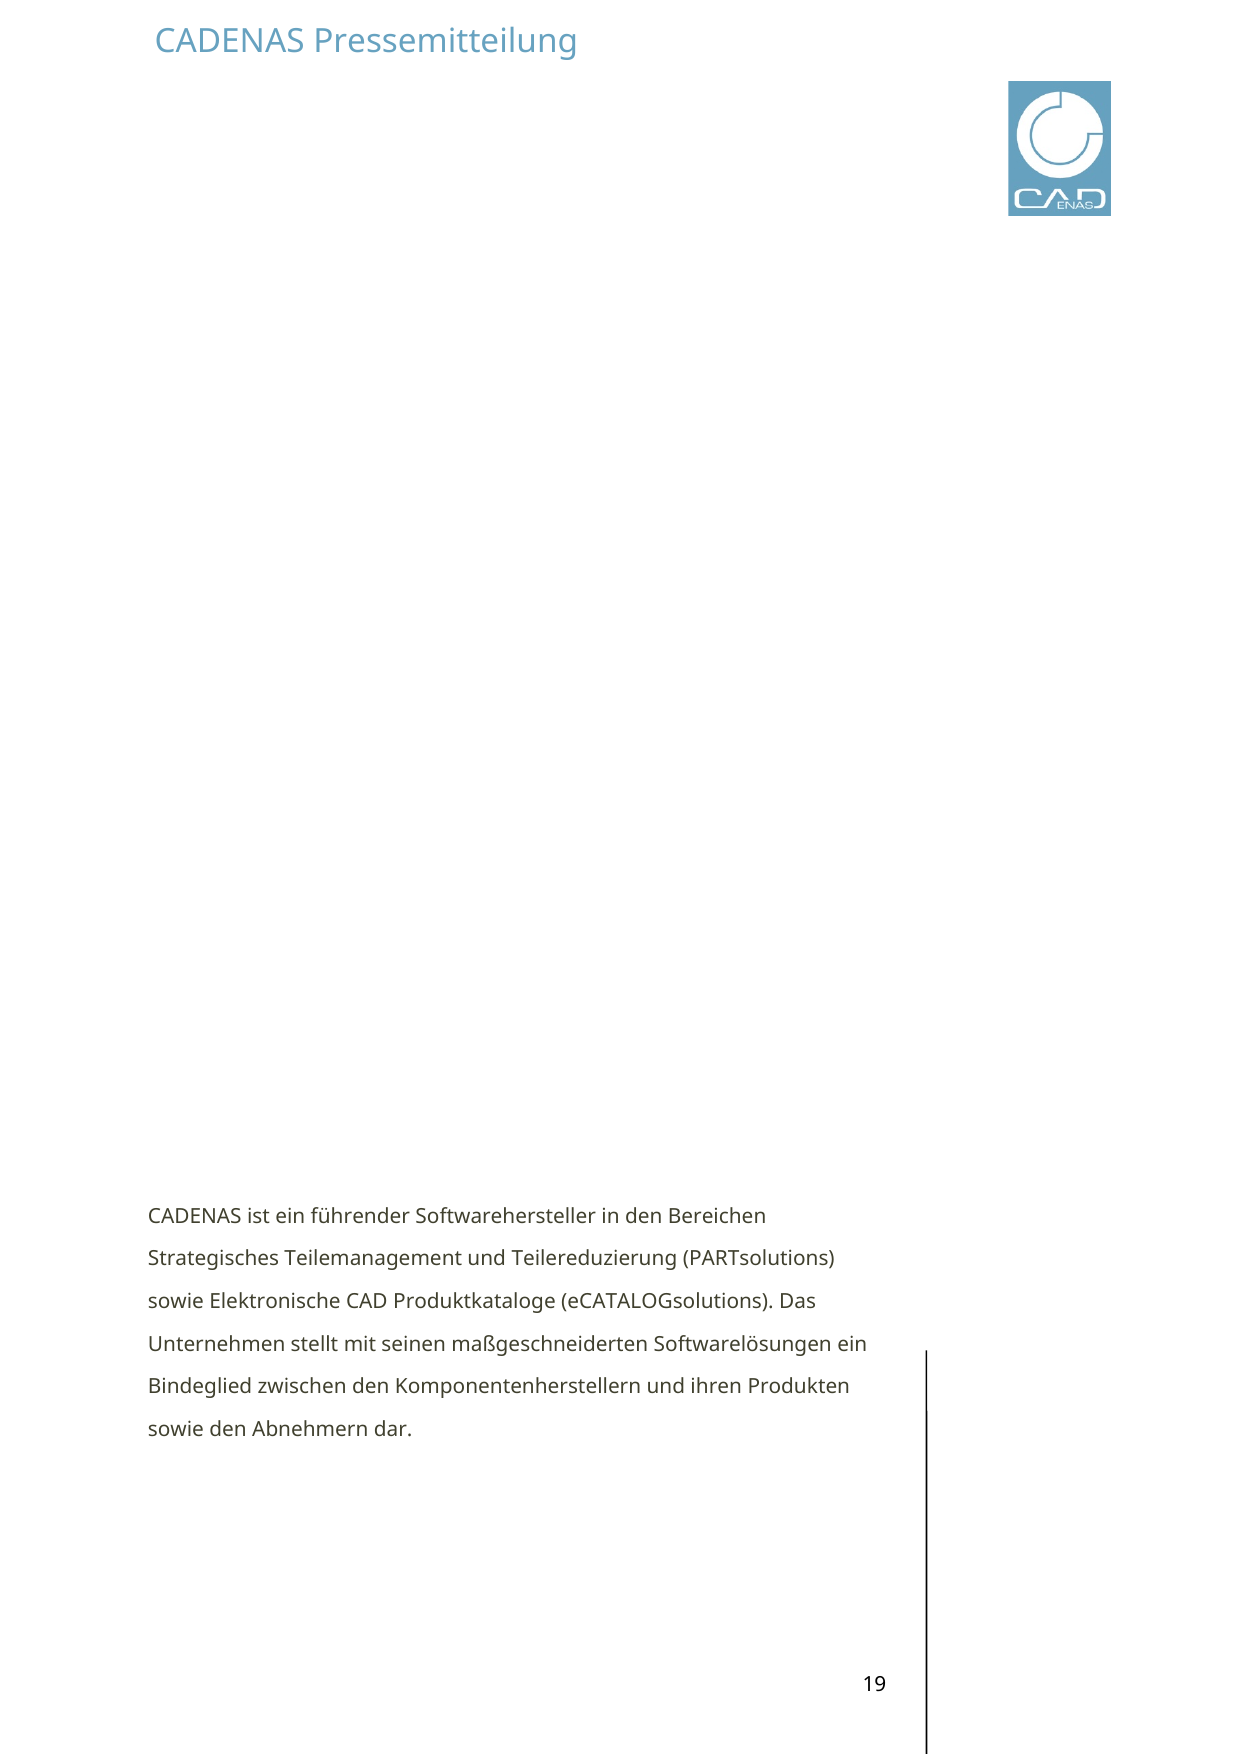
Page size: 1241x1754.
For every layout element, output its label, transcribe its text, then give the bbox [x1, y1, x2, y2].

text CADENAS ist ein führender Softwarehersteller in den Bereichen Strategisches Teilemanagement und Teilereduzierung (PARTsolutions) sowie Elektronische CAD Produktkataloge (eCATALOGsolutions). Das Unternehmen stellt mit seinen maßgeschneiderten Softwarelösungen ein Bindeglied zwischen den Komponentenherstellern und ihren Produkten sowie den Abnehmern dar. [148, 1201, 886, 1442]
picture [1008, 81, 1111, 216]
